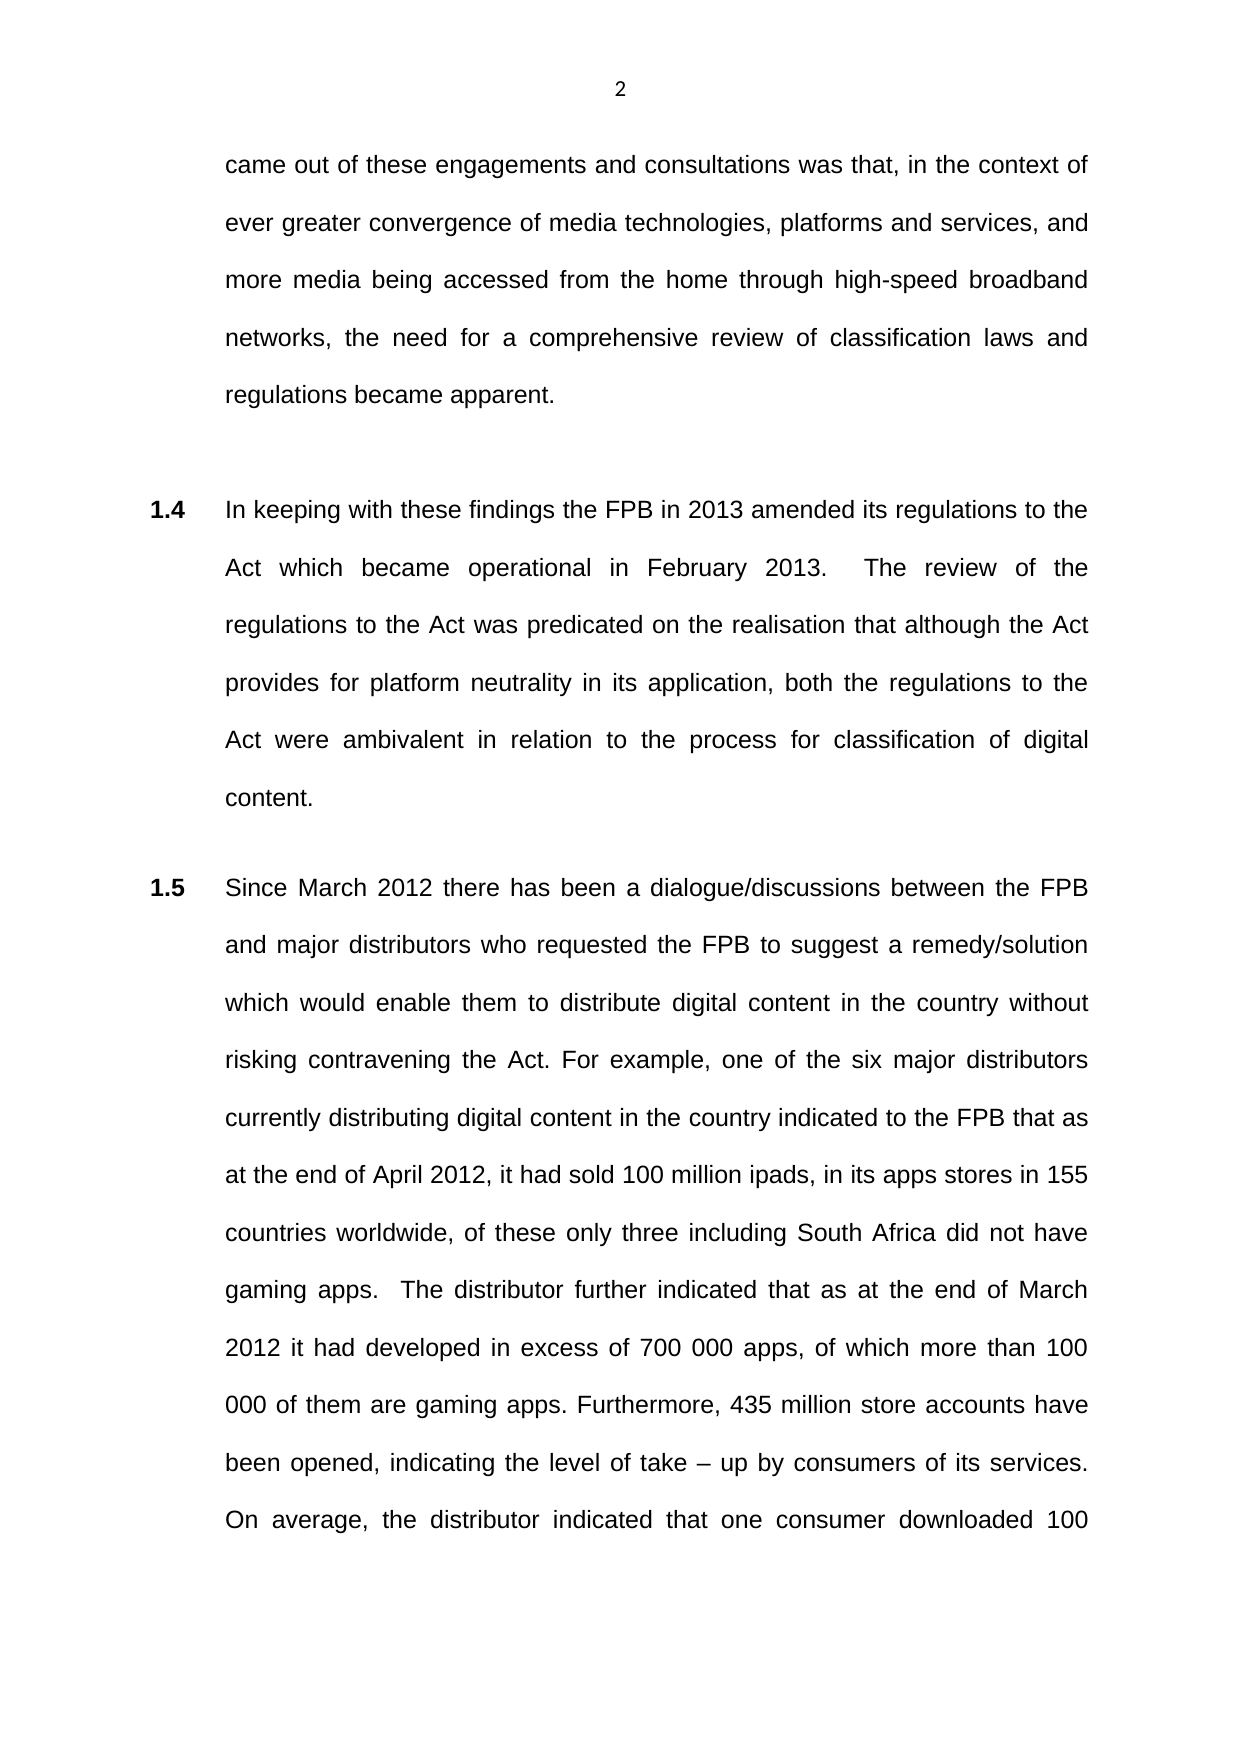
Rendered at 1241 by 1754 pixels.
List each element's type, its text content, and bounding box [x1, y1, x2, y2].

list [150, 150, 1090, 409]
list In keeping with these findings the FPB in 2013 amended its regulations to the Act which became operational in February 2013. The review of the regulations to the Act was predicated on the realisation that although the Act provides for platform neutrality in its application, both the regulations to the Act were ambivalent in relation to the process for classification of digital content. [150, 495, 1090, 811]
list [150, 873, 1090, 1534]
